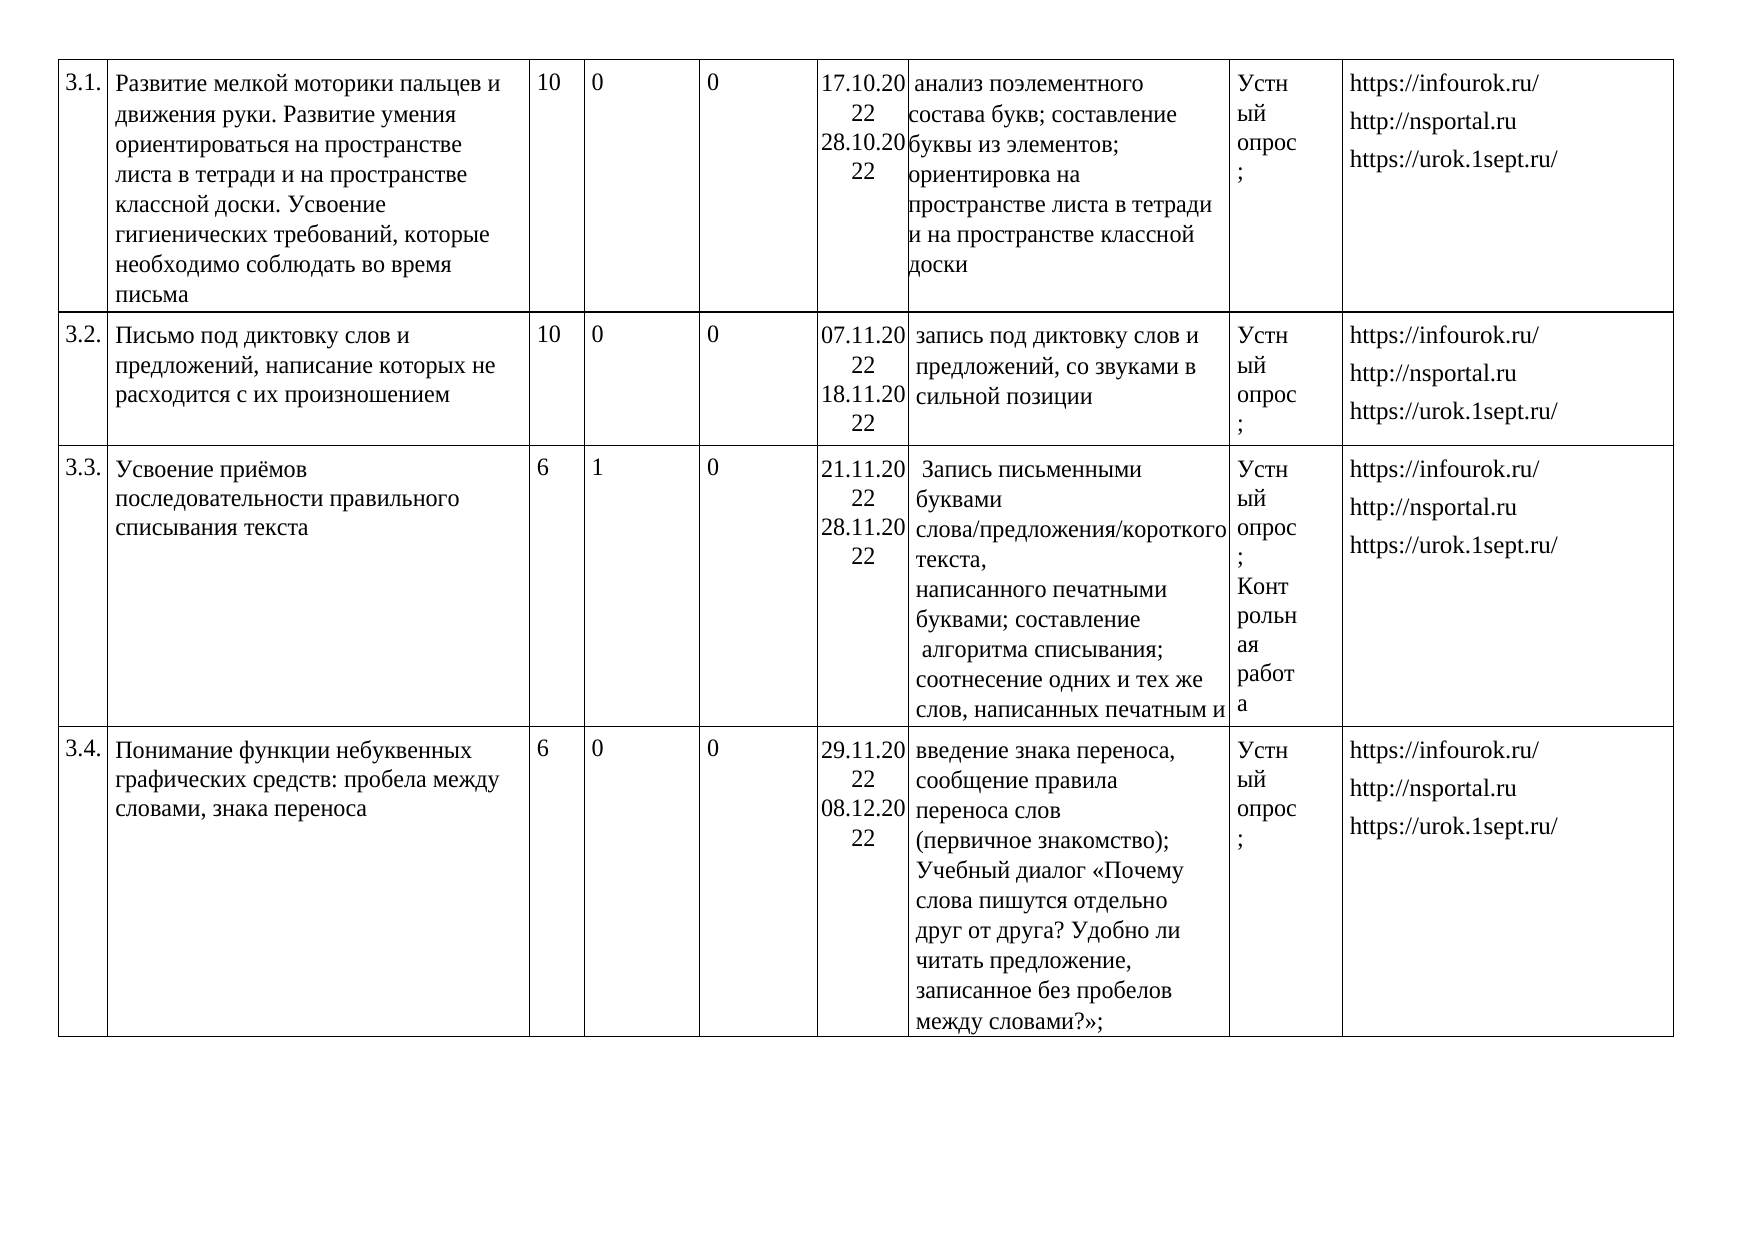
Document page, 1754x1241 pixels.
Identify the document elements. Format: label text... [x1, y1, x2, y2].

table_cell Запись письменными буквами слова/предло​жения/короткого текста, написанного печатными буквами; составление алгорит​ма списывания; соотнесение одних и тех же слов, написан​ных печатным и письменным шрифтом; Моделирование в процессе совместного обсуждения алгорит​ма списывания; Упражнение: списывание слов/предложений в соответствии с заданным алгоритмом, контролирование этапов своей работы; [909, 446, 1229, 726]
table_cell 0 [585, 313, 699, 444]
table_cell запись под диктовку слов и предложений, со звуками в сильной позиции [909, 313, 1229, 444]
table_header 17.10.2022 28.10.2022 [818, 60, 908, 311]
table_cell 0 [585, 727, 699, 1036]
table_header https://infourok.ru/ http://nsportal.ru https://urok.1sept.ru/ [1343, 60, 1673, 311]
table_cell 29.11.2022 08.12.2022 [818, 727, 908, 1036]
table_header Развитие мелкой моторики пальцев и движения руки. Развитие умения ориентироваться на пространстве листа в тетради и на пространстве классной доски. Усвоение гигиенических требований, которые необходимо соблюдать во время письма [108, 60, 529, 311]
table_cell 0 [700, 727, 817, 1036]
table_cell 0 [700, 313, 817, 444]
table_cell 3.3. [59, 446, 107, 726]
table_header анализ поэлементного состава букв; составление буквы из элементов; ориентировка на пространстве листа в тетради и на пространстве классной доски [909, 60, 1229, 311]
table_cell введение знака переноса, сообщение правила переноса слов (первичное знакомство); Учебный диалог «Почему слова пишутся отдельно друг от друга? Удобно ли читать предложение, записанное без пробелов между словами?»; [909, 727, 1229, 1036]
table_cell 1 [585, 446, 699, 726]
table_cell Понимание функции небуквенных графических средств: пробела между словами, знака переноса [108, 727, 529, 1036]
table_header Устный опрос; [1230, 60, 1342, 311]
table_cell https://infourok.ru/ http://nsportal.ru https://urok.1sept.ru/ [1343, 446, 1673, 726]
table_cell 6 [530, 446, 584, 726]
table_cell 3.2. [59, 313, 107, 444]
table_cell 0 [700, 446, 817, 726]
table_header 0 [700, 60, 817, 311]
table_cell https://infourok.ru/ http://nsportal.ru https://urok.1sept.ru/ [1343, 313, 1673, 444]
table_cell 10 [530, 313, 584, 444]
table_cell https://infourok.ru/ http://nsportal.ru https://urok.1sept.ru/ [1343, 727, 1673, 1036]
table_cell Устный опрос; [1230, 727, 1342, 1036]
table_cell 3.4. [59, 727, 107, 1036]
table_header 3.1. [59, 60, 107, 311]
table_cell Усвоение приёмов последовательности правильного списывания текста [108, 446, 529, 726]
table_header 10 [530, 60, 584, 311]
table_cell Устный опрос; Контрольная работа [1230, 446, 1342, 726]
table_cell Письмо под диктовку слов и предложений, написание которых не расходится с их произношением [108, 313, 529, 444]
table_cell 6 [530, 727, 584, 1036]
table_cell Устный опрос; [1230, 313, 1342, 444]
table_header 0 [585, 60, 699, 311]
table_cell 21.11.2022 28.11.2022 [818, 446, 908, 726]
table_cell 07.11.2022 18.11.2022 [818, 313, 908, 444]
